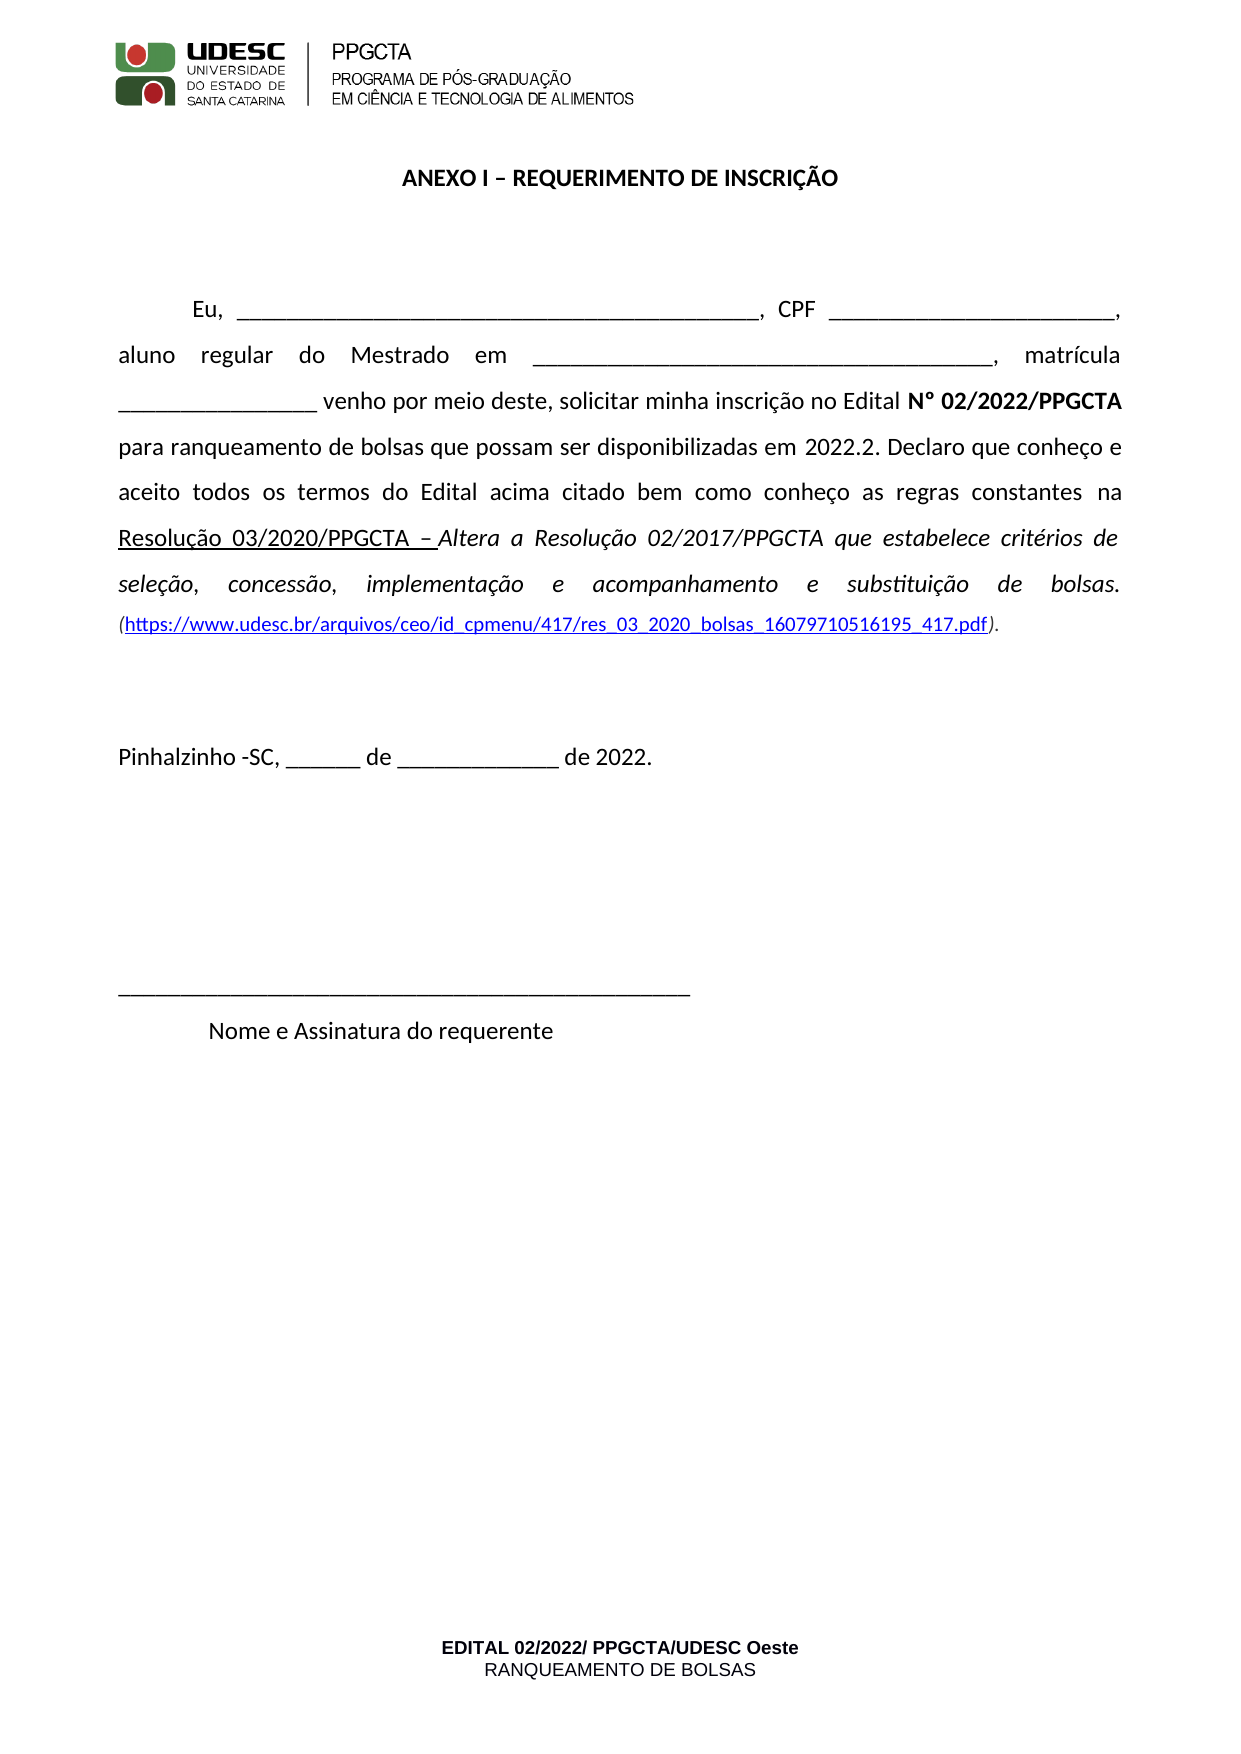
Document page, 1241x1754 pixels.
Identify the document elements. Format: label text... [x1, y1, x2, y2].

text ANEXO I – REQUERIMENTO DE INSCRIÇÃO [118, 162, 1122, 192]
text Eu, __________________________________________, CPF _______________________, aluno regular do Mestrado em _____________________________________, matrícula ________________ venho por meio deste, solicitar minha inscrição no Edital Nº 02/2022/PPGCTA para ranqueamento de bolsas que possam ser disponibilizadas em 2022.2. Declaro que conheço e aceito todos os termos do Edital acima citado bem como conheço as regras constantes na Resolução 03/2020/PPGCTA – Altera a Resolução 02/2017/PPGCTA que estabelece critérios de seleção, concessão, implementação e acompanhamento e substituição de bolsas. (https://www.udesc.br/arquivos/ceo/id_cpmenu/417/res_03_2020_bolsas_16079710516195_417.pdf). [118, 293, 1122, 637]
text Pinhalzinho -SC, ______ de _____________ de 2022. [118, 741, 1122, 771]
text ______________________________________________ [118, 969, 1122, 1000]
picture [115, 40, 634, 108]
text Nome e Assinatura do requerente [118, 1015, 1122, 1046]
